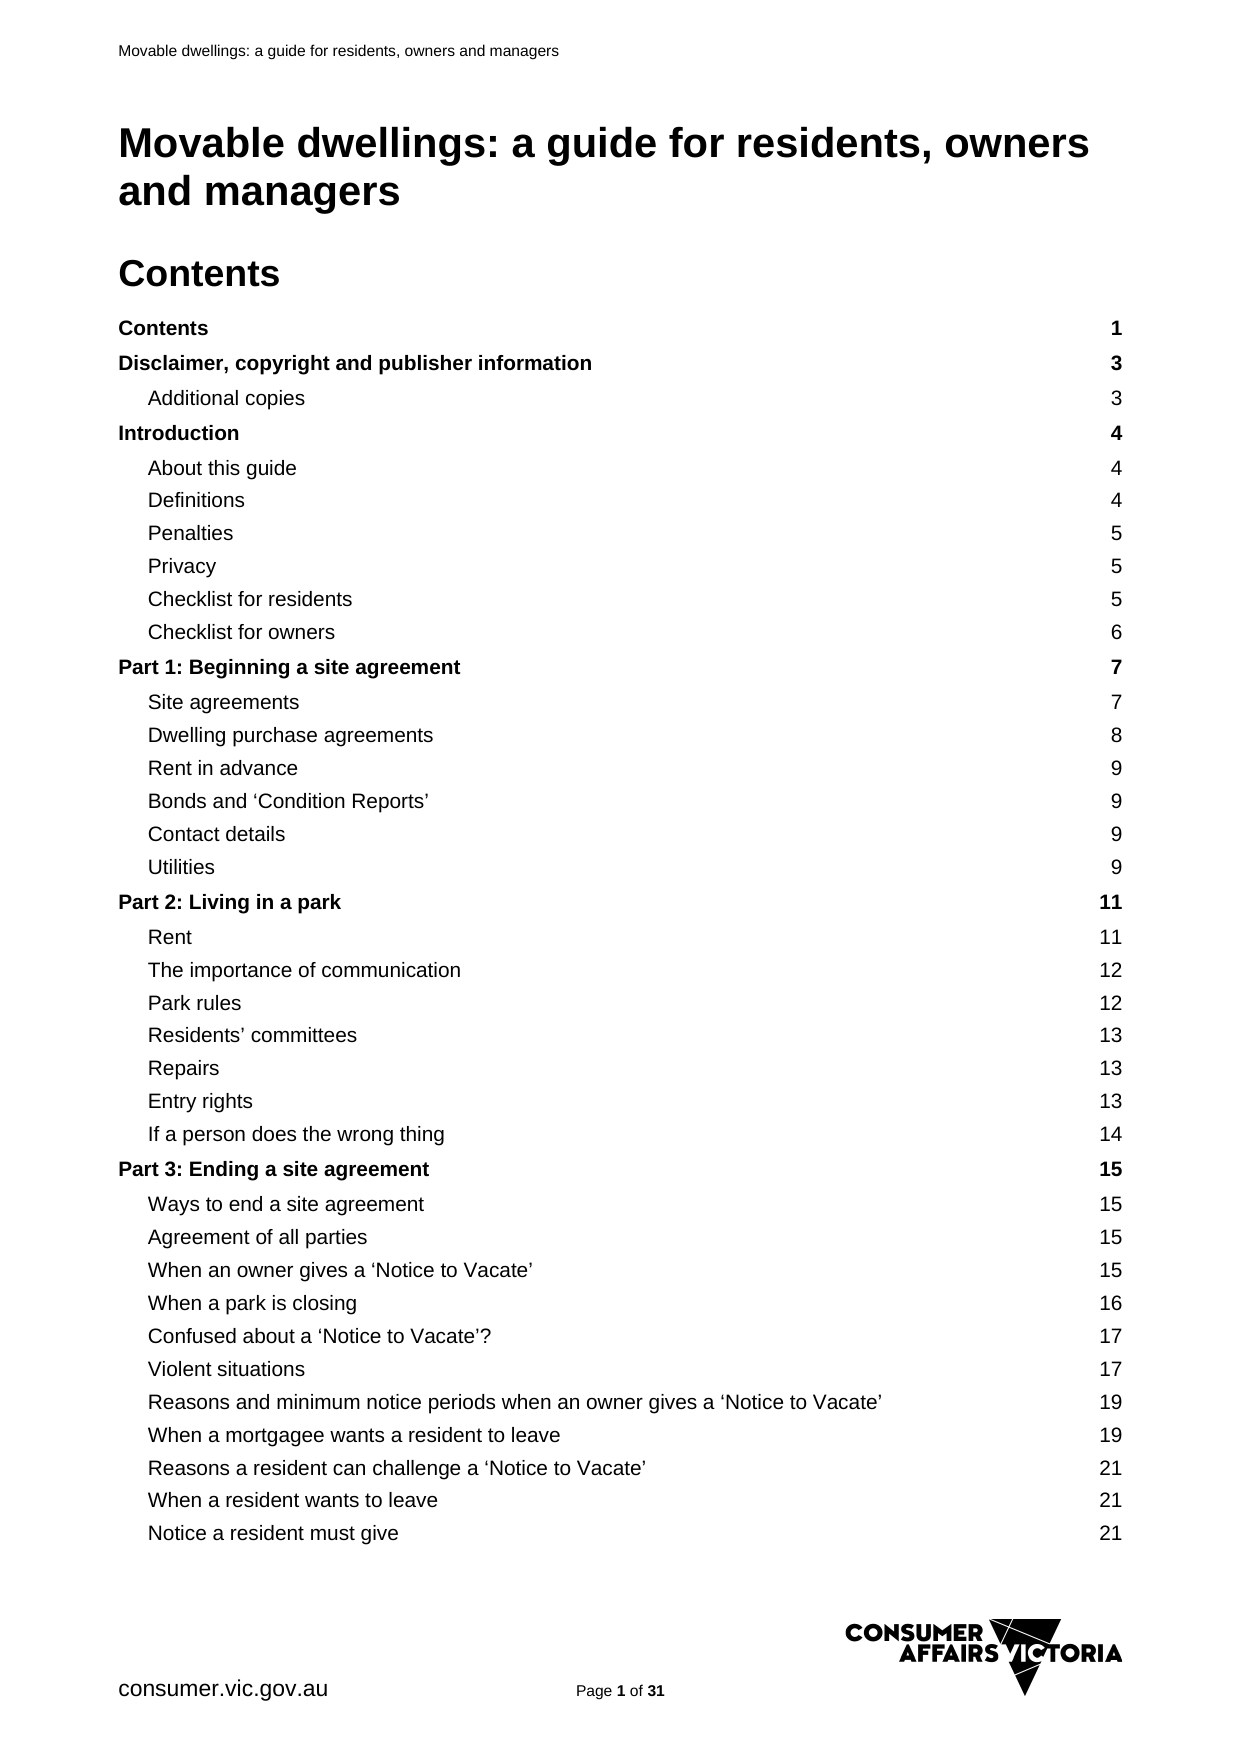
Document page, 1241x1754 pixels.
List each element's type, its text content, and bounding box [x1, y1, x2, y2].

text Repairs 13 [148, 1056, 1122, 1080]
text Utilities 9 [148, 854, 1122, 878]
text Introduction 4 [118, 420, 1122, 444]
text About this guide 4 [148, 455, 1122, 479]
text Definitions 4 [148, 488, 1122, 512]
text Contact details 9 [148, 822, 1122, 846]
text When a mortgagee wants a resident to leave 19 [148, 1422, 1122, 1446]
text When an owner gives a ‘Notice to Vacate’ 15 [148, 1258, 1122, 1282]
text Residents’ committees 13 [148, 1023, 1122, 1047]
picture [845, 1619, 1123, 1696]
text Park rules 12 [148, 990, 1122, 1014]
text The importance of communication 12 [148, 957, 1122, 981]
text Disclaimer, copyright and publisher information 3 [118, 350, 1122, 374]
text If a person does the wrong thing 14 [148, 1122, 1122, 1146]
subtitle Contents [118, 251, 1122, 294]
text Part 3: Ending a site agreement 15 [118, 1157, 1122, 1181]
text Agreement of all parties 15 [148, 1225, 1122, 1249]
text Site agreements 7 [148, 690, 1122, 714]
text When a resident wants to leave 21 [148, 1488, 1122, 1512]
subtitle Movable dwellings: a guide for residents, owners and managers [118, 118, 1122, 214]
text Entry rights 13 [148, 1089, 1122, 1113]
text Bonds and ‘Condition Reports’ 9 [148, 789, 1122, 813]
text Privacy 5 [148, 554, 1122, 578]
text Confused about a ‘Notice to Vacate’? 17 [148, 1324, 1122, 1348]
text Violent situations 17 [148, 1357, 1122, 1381]
text Rent 11 [148, 924, 1122, 948]
text When a park is closing 16 [148, 1291, 1122, 1315]
text Dwelling purchase agreements 8 [148, 723, 1122, 747]
text Part 1: Beginning a site agreement 7 [118, 655, 1122, 679]
text Notice a resident must give 21 [148, 1521, 1122, 1545]
text Part 2: Living in a park 11 [118, 889, 1122, 913]
text Reasons and minimum notice periods when an owner gives a ‘Notice to Vacate’ 19 [148, 1389, 1122, 1413]
text Reasons a resident can challenge a ‘Notice to Vacate’ 21 [148, 1455, 1122, 1479]
text Additional copies 3 [148, 385, 1122, 409]
text Penalties 5 [148, 521, 1122, 545]
text Checklist for owners 6 [148, 620, 1122, 644]
text Contents 1 [118, 315, 1122, 339]
text Ways to end a site agreement 15 [148, 1192, 1122, 1216]
text Checklist for residents 5 [148, 587, 1122, 611]
text Rent in advance 9 [148, 756, 1122, 780]
